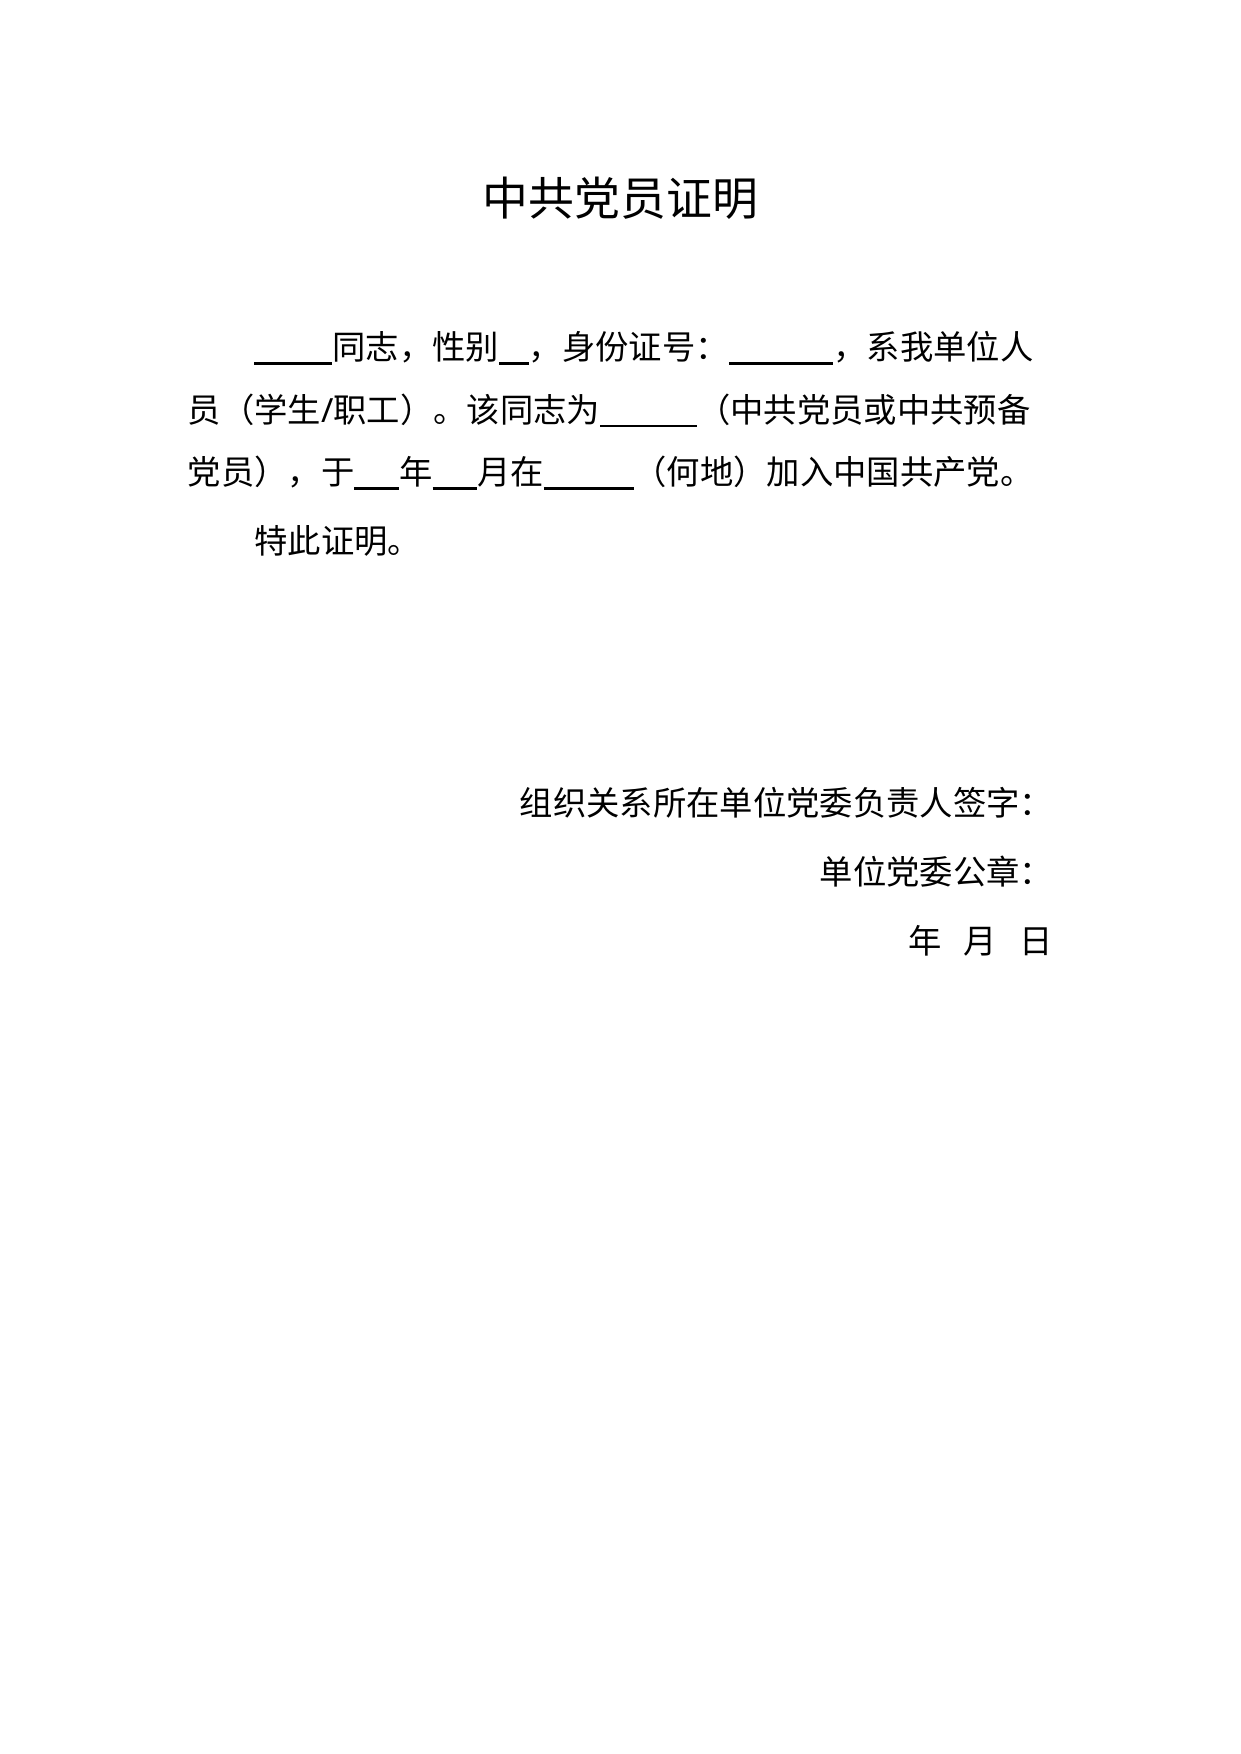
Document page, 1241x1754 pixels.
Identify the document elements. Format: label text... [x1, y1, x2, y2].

text 特此证明。 [187, 518, 1053, 562]
text 单位党委公章： [187, 845, 1053, 894]
text 中共党员证明 [187, 162, 1053, 228]
text 年 月 日 [187, 914, 1053, 963]
text 组织关系所在单位党委负责人签字： [187, 776, 1053, 824]
text 同志，性别 ，身份证号： ，系我单位人员（学生/职工）。该同志为 （中共党员或中共预备党员），于 年 月在 （何地）加入中国共产党。 [187, 310, 1053, 497]
